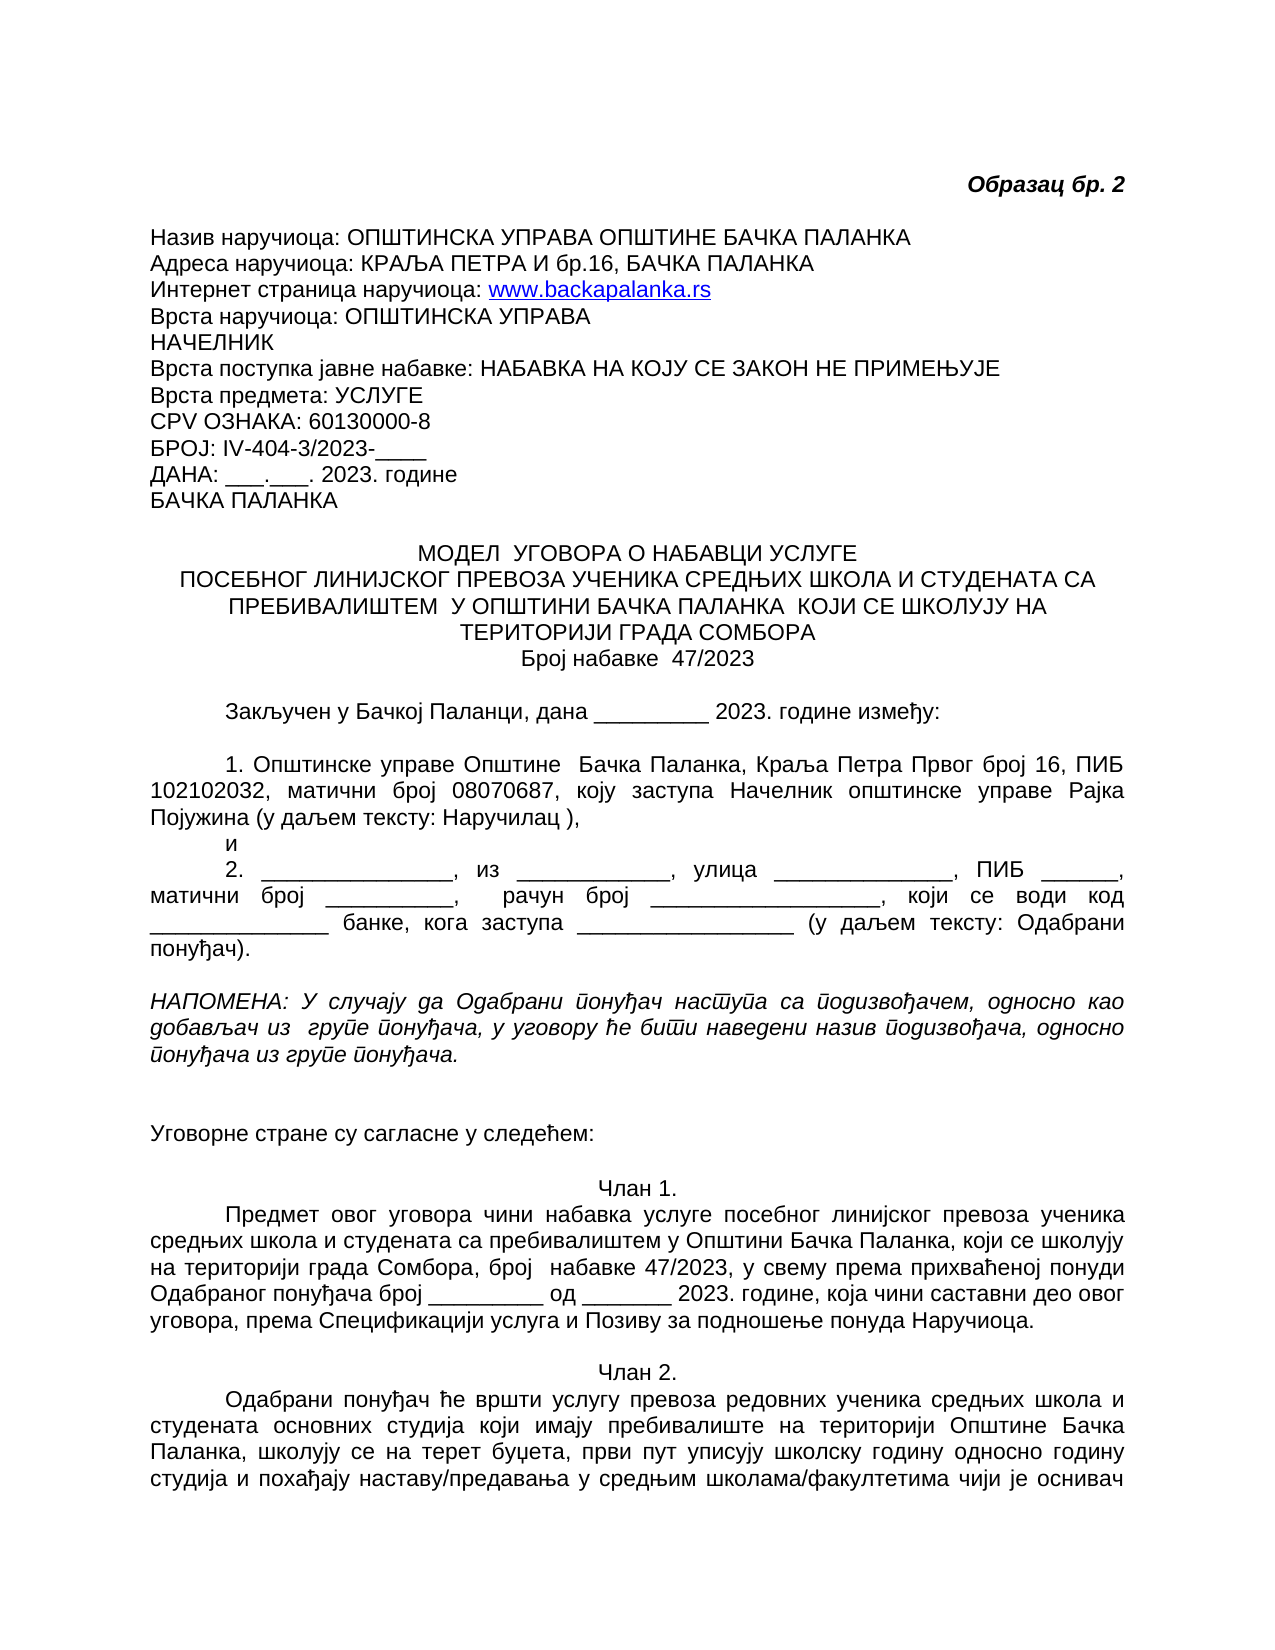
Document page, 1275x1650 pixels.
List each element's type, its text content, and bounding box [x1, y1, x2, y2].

text ДАНА: ___.___. 2023. године [150, 461, 1125, 487]
text Уговорне стране су сагласне у следећем: [150, 1120, 1125, 1146]
text НАЧЕЛНИК [150, 329, 1125, 355]
text Врста поступка јавне набавке: НАБАВКА НА КОЈУ СЕ ЗАКОН НЕ ПРИМЕЊУЈЕ [150, 355, 1125, 382]
text и [150, 830, 1125, 856]
text Предмет овог уговора чини набавка услуге посебног линијског превоза ученика средњих школа и студената са пребивалиштем у Општини Бачка Паланка, који се школују на територији града Сомбора, број набавке 47/2023, у свему према прихваћеној понуди Одабраног понуђача број _________ од _______ 2023. године, која чини саставни део овог уговора, према Спецификацији услуга и Позиву за подношење понуда Наручиоца. [150, 1201, 1125, 1333]
text МОДЕЛ УГОВОРА О НАБАВЦИ УСЛУГЕ [150, 540, 1125, 566]
text Члан 1. [150, 1175, 1125, 1201]
text Број набавке 47/2023 [150, 645, 1125, 672]
text ПОСЕБНОГ ЛИНИЈСКОГ ПРЕВОЗА УЧЕНИКА СРЕДЊИХ ШКОЛА И СТУДЕНАТА СА ПРЕБИВАЛИШТЕМ У ОПШТИНИ БАЧКА ПАЛАНКА КОЈИ СЕ ШКОЛУЈУ НА ТЕРИТОРИЈИ ГРАДА СОМБОРА [150, 566, 1125, 645]
text Врста предмета: УСЛУГЕ [150, 382, 1125, 408]
text Адреса наручиоца: КРАЉА ПЕТРА И бр.16, БАЧКА ПАЛАНКА [150, 250, 1125, 276]
text 1. Општинске управе Општине Бачка Паланка, Краља Петра Првог број 16, ПИБ 102102032, матични број 08070687, коју заступа Начелник општинске управе Рајка Појужина (у даљем тексту: Наручилац ), [150, 751, 1125, 830]
text 2. _______________, из ____________, улица ______________, ПИБ ______, матични број __________, рачун број __________________, који се води код ______________ банке, кога заступа _________________ (у даљем тексту: Одабрани понуђач). [150, 856, 1125, 962]
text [150, 1386, 1125, 1491]
text Закључен у Бачкој Паланци, дана _________ 2023. године између: [150, 698, 1125, 724]
text Образац бр. 2 [813, 171, 1125, 197]
text НАПОМЕНА: У случају да Одабрани понуђач наступа са подизвођачем, односно као добављач из групе понуђача, у уговору ће бити наведени назив подизвођача, односно понуђача из групе понуђача. [150, 988, 1125, 1067]
text Члан 2. [150, 1359, 1125, 1386]
text Врста наручиоца: ОПШТИНСКА УПРАВА [150, 303, 1125, 329]
text Интернет страница наручиоца: www.backapalanka.rs [150, 276, 1125, 303]
text Назив наручиоца: ОПШТИНСКА УПРАВА ОПШТИНЕ БАЧКА ПАЛАНКА [150, 224, 1125, 250]
text БРОЈ: IV-404-3/2023-____ [150, 434, 1125, 461]
text БАЧКА ПАЛАНКА [150, 487, 1125, 513]
text CPV ОЗНАКА: 60130000-8 [150, 408, 1125, 434]
